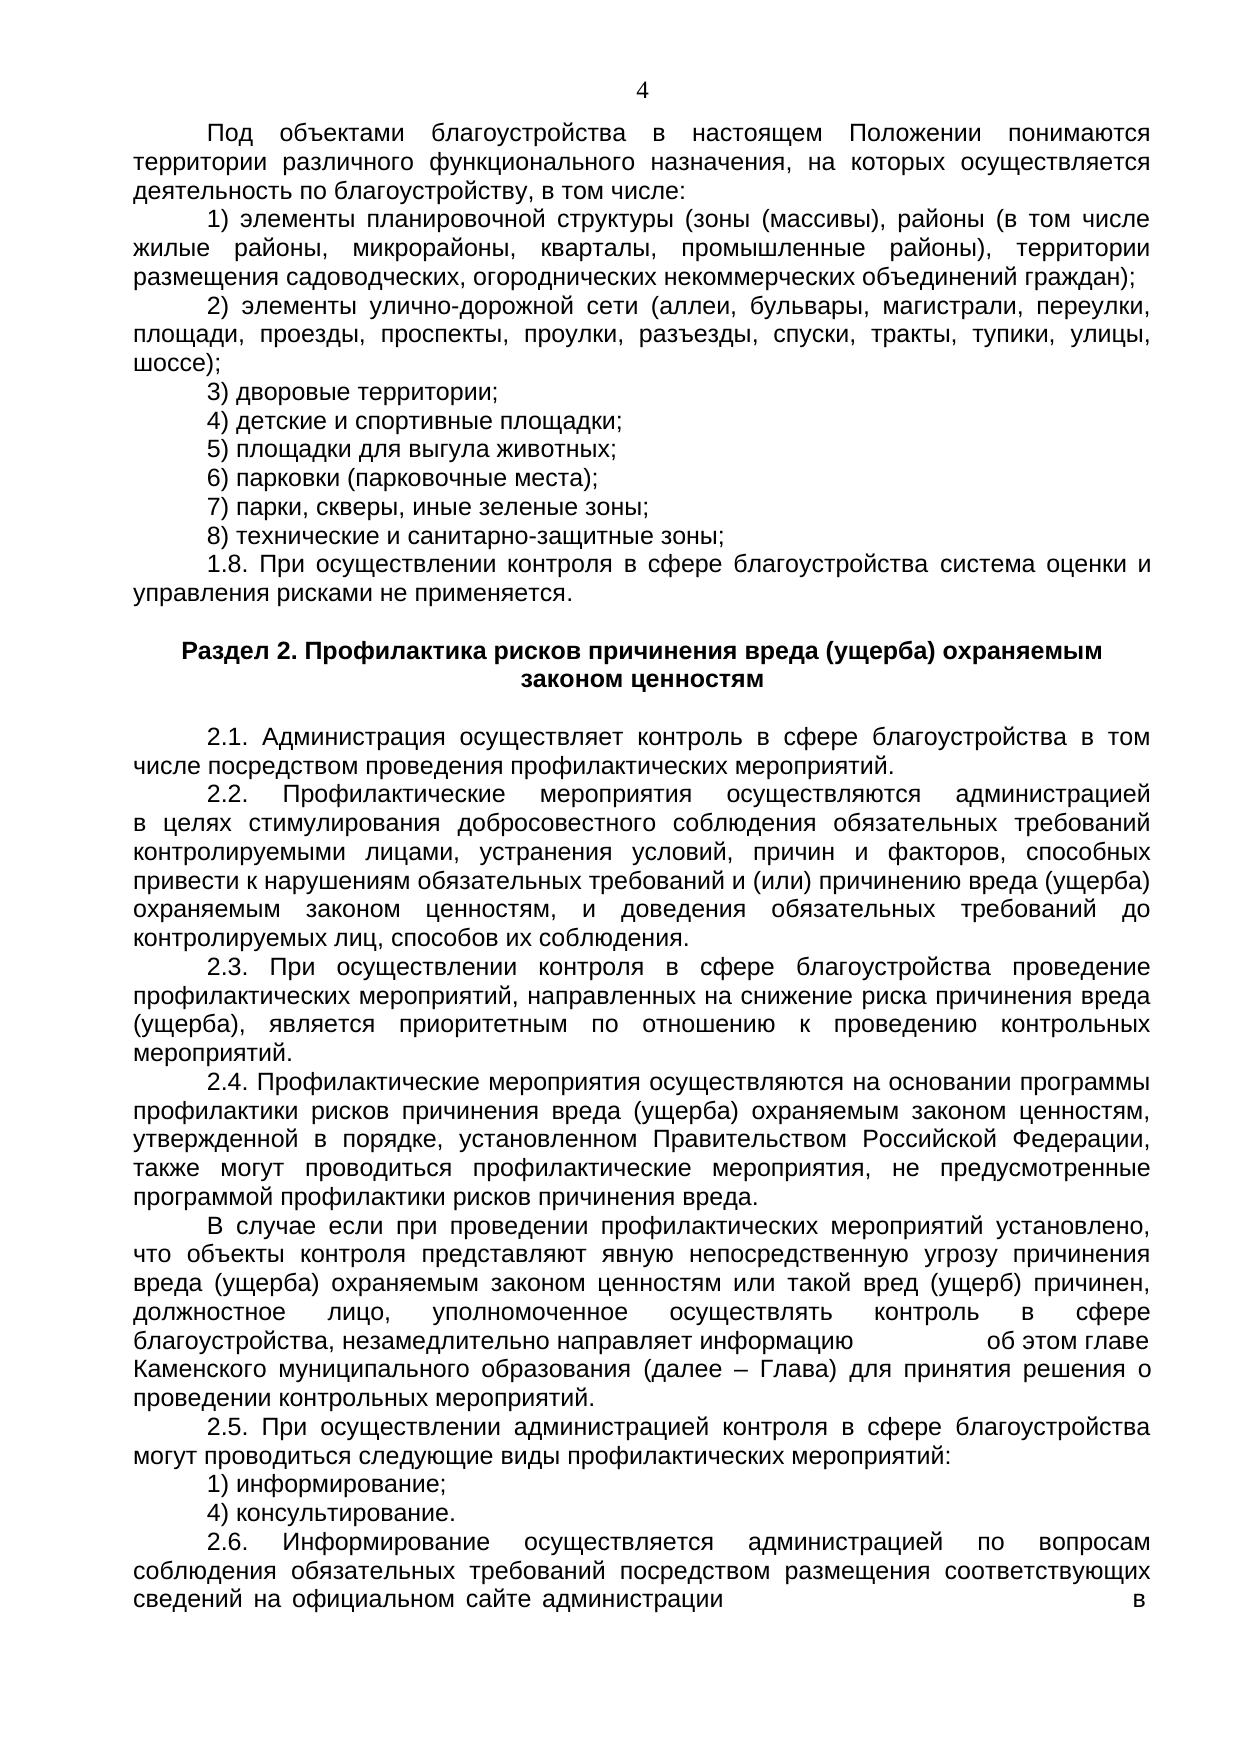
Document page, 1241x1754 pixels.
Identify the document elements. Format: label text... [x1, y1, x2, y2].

text 1) элементы планировочной структуры (зоны (массивы), районы (в том числе жилые районы, микрорайоны, кварталы, промышленные районы), территории размещения садоводческих, огороднических некоммерческих объединений граждан); [133, 204, 1152, 291]
text 2.4. Профилактические мероприятия осуществляются на основании программы профилактики рисков причинения вреда (ущерба) охраняемым законом ценностям, утвержденной в порядке, установленном Правительством Российской Федерации, также могут проводиться профилактические мероприятия, не предусмотренные программой профилактики рисков причинения вреда. [133, 1067, 1152, 1211]
text 5) площадки для выгула животных; [133, 434, 1152, 463]
text 2.3. При осуществлении контроля в сфере благоустройства проведение профилактических мероприятий, направленных на снижение риска причинения вреда (ущерба), является приоритетным по отношению к проведению контрольных мероприятий. [133, 952, 1152, 1067]
text 2.5. При осуществлении администрацией контроля в сфере благоустройства могут проводиться следующие виды профилактических мероприятий: [133, 1412, 1152, 1469]
text Раздел 2. Профилактика рисков причинения вреда (ущерба) охраняемым законом ценностям [133, 636, 1152, 693]
text 2.1. Администрация осуществляет контроль в сфере благоустройства в том числе посредством проведения профилактических мероприятий. [133, 722, 1152, 779]
text 1.8. При осуществлении контроля в сфере благоустройства система оценки и управления рисками не применяется. [133, 549, 1152, 607]
text 6) парковки (парковочные места); [133, 463, 1152, 492]
text 2.2. Профилактические мероприятия осуществляются администрацией в целях стимулирования добросовестного соблюдения обязательных требований контролируемыми лицами, устранения условий, причин и факторов, способных привести к нарушениям обязательных требований и (или) причинению вреда (ущерба) охраняемым законом ценностям, и доведения обязательных требований до контролируемых лиц, способов их соблюдения. [133, 779, 1152, 952]
text В случае если при проведении профилактических мероприятий установлено, что объекты контроля представляют явную непосредственную угрозу причинения вреда (ущерба) охраняемым законом ценностям или такой вред (ущерб) причинен, должностное лицо, уполномоченное осуществлять контроль в сфере благоустройства, незамедлительно направляет информацию об этом главе Каменского муниципального образования (далее – Глава) для принятия решения о проведении контрольных мероприятий. [133, 1211, 1152, 1412]
text 2) элементы улично-дорожной сети (аллеи, бульвары, магистрали, переулки, площади, проезды, проспекты, проулки, разъезды, спуски, тракты, тупики, улицы, шоссе); [133, 291, 1152, 377]
text 3) дворовые территории; [133, 377, 1152, 406]
text 7) парки, скверы, иные зеленые зоны; [133, 492, 1152, 521]
text Под объектами благоустройства в настоящем Положении понимаются территории различного функционального назначения, на которых осуществляется деятельность по благоустройству, в том числе: [133, 118, 1152, 204]
text 1) информирование; [133, 1469, 1152, 1498]
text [133, 1527, 1152, 1613]
text 8) технические и санитарно-защитные зоны; [133, 521, 1152, 549]
text 4) детские и спортивные площадки; [133, 406, 1152, 434]
text 4) консультирование. [133, 1498, 1152, 1527]
